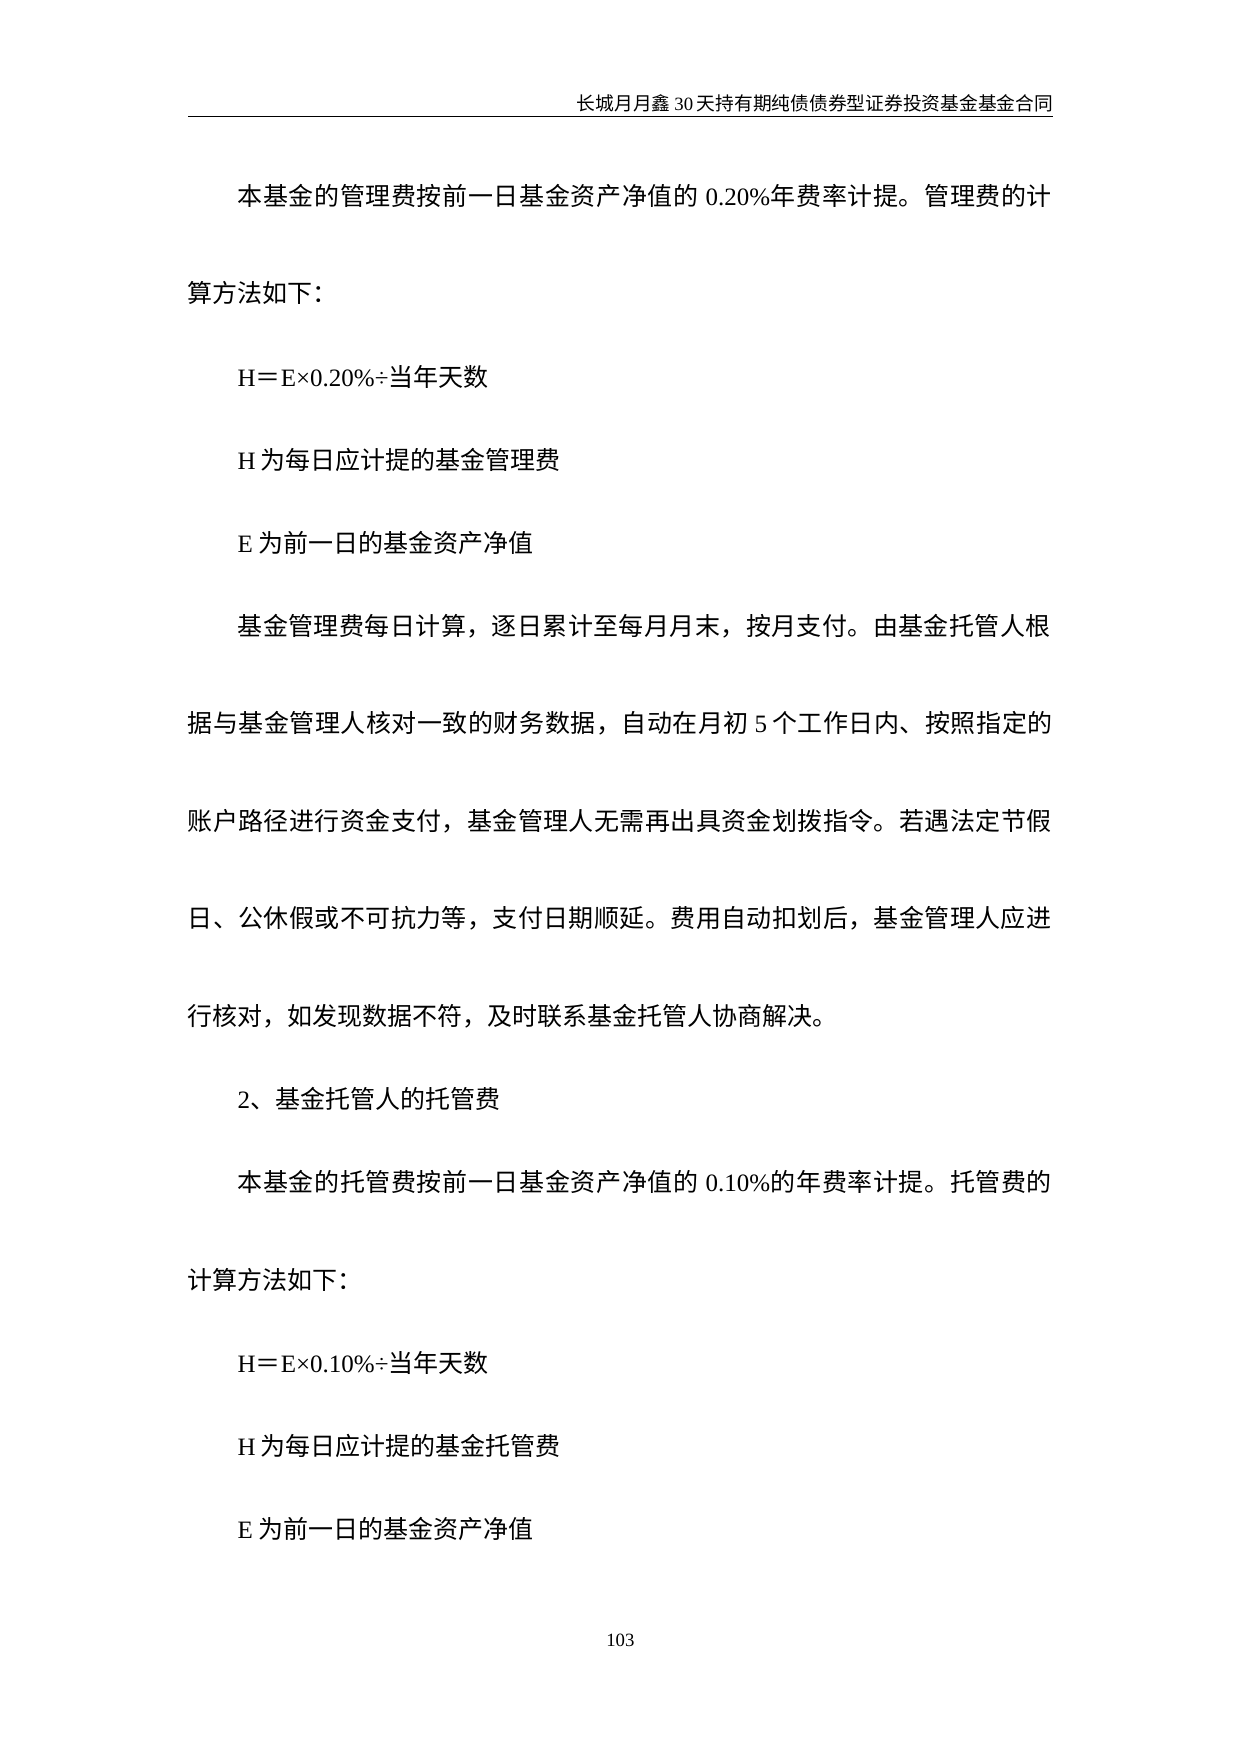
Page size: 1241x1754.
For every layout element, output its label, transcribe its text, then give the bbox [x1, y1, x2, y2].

text 2、基金托管人的托管费 [187, 1065, 1053, 1130]
text H为每日应计提的基金托管费 [187, 1412, 1053, 1477]
text H为每日应计提的基金管理费 [187, 426, 1053, 491]
text H＝E×0.10%÷当年天数 [187, 1329, 1053, 1394]
text E为前一日的基金资产净值 [187, 1495, 1053, 1560]
text 本基金的管理费按前一日基金资产净值的0.20%年费率计提。管理费的计算方法如下： [187, 162, 1053, 324]
text H＝E×0.20%÷当年天数 [187, 343, 1053, 408]
text 基金管理费每日计算，逐日累计至每月月末，按月支付。由基金托管人根据与基金管理人核对一致的财务数据，自动在月初5个工作日内、按照指定的账户路径进行资金支付，基金管理人无需再出具资金划拨指令。若遇法定节假日、公休假或不可抗力等，支付日期顺延。费用自动扣划后，基金管理人应进行核对，如发现数据不符，及时联系基金托管人协商解决。 [187, 592, 1053, 1047]
text E为前一日的基金资产净值 [187, 509, 1053, 574]
text 本基金的托管费按前一日基金资产净值的0.10%的年费率计提。托管费的计算方法如下： [187, 1148, 1053, 1311]
